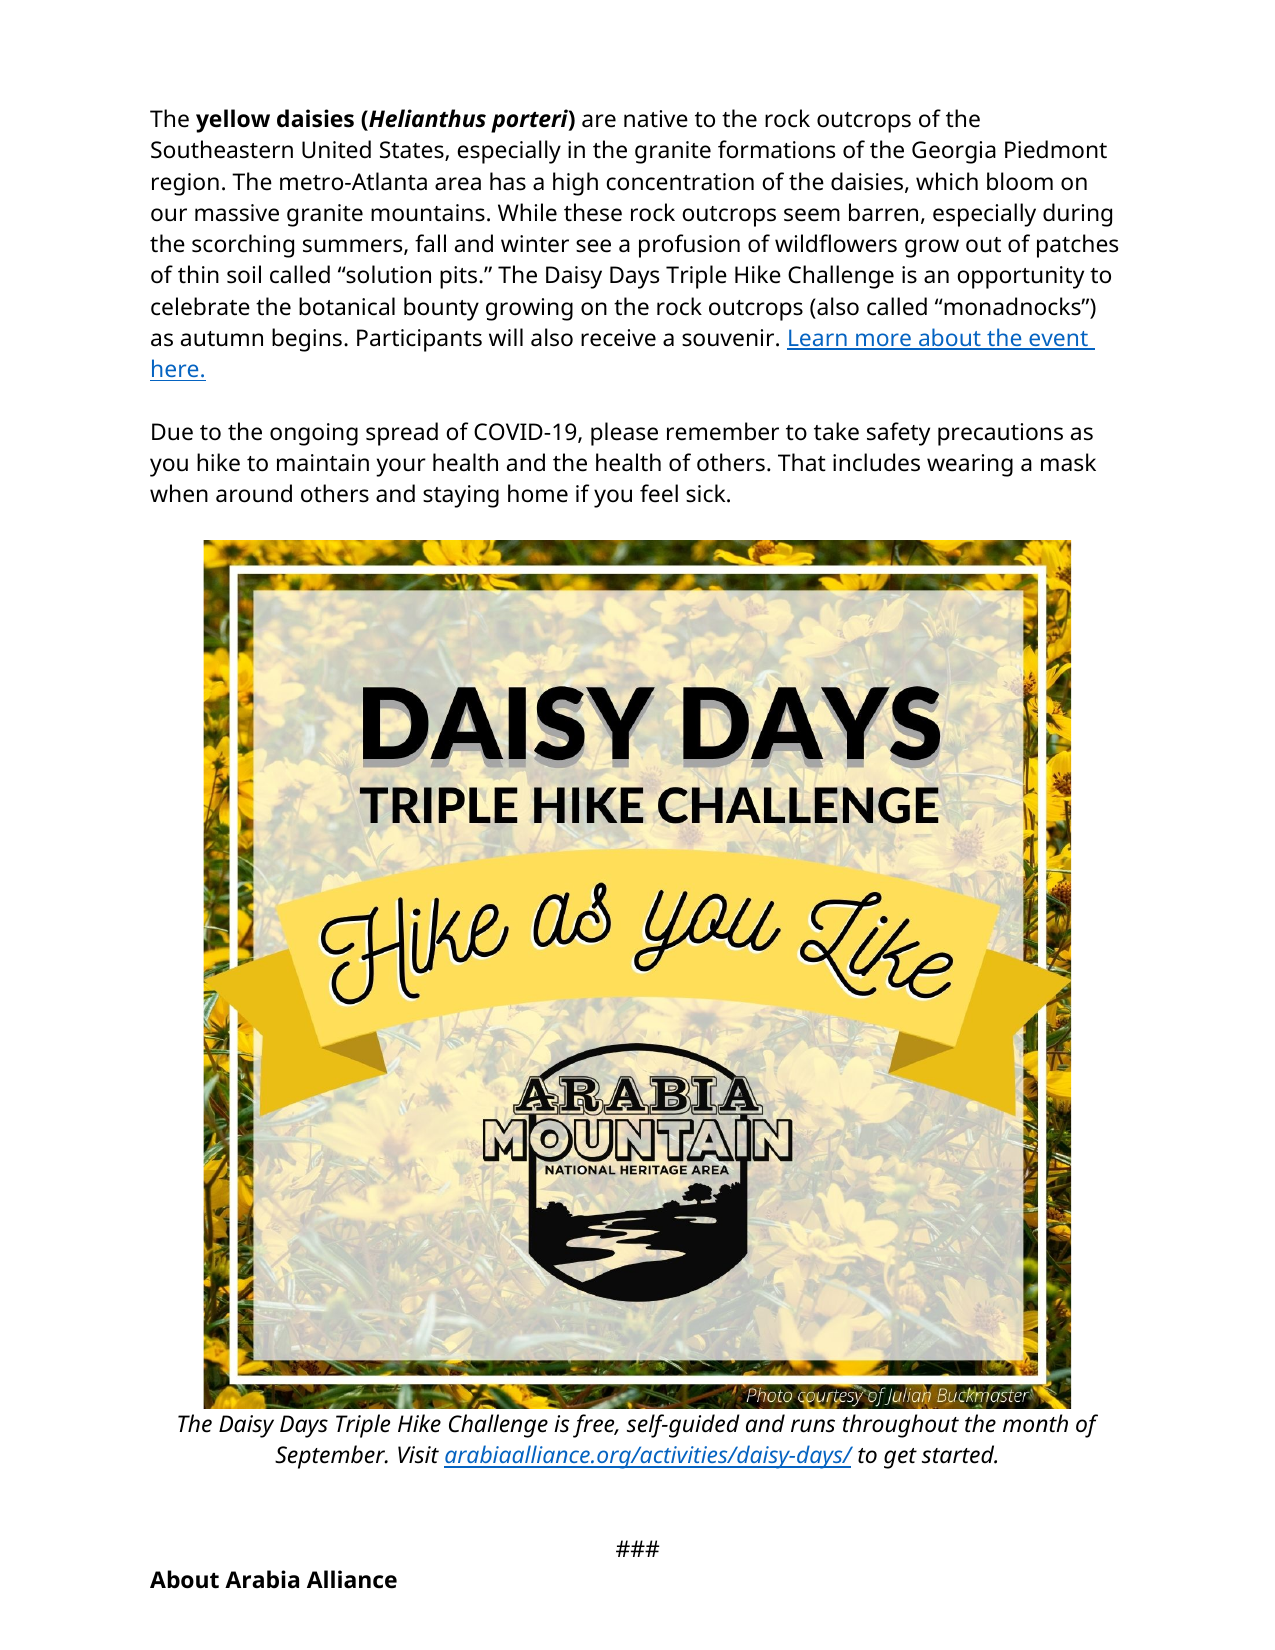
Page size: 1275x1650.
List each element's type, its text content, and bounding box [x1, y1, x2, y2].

text ### [150, 1533, 1125, 1564]
picture [203, 540, 1072, 1409]
text Due to the ongoing spread of COVID-19, please remember to take safety precautions as you hike to maintain your health and the health of others. That includes wearing a mask when around others and staying home if you feel sick. [150, 416, 1125, 509]
text About Arabia Alliance [150, 1564, 1125, 1596]
text The yellow daisies (Helianthus porteri) are native to the rock outcrops of the Southeastern United States, especially in the granite formations of the Georgia Piedmont region. The metro-Atlanta area has a high concentration of the daisies, which bloom on our massive granite mountains. While these rock outcrops seem barren, especially during the scorching summers, fall and winter see a profusion of wildflowers grow out of patches of thin soil called “solution pits.” The Daisy Days Triple Hike Challenge is an opportunity to celebrate the botanical bounty growing on the rock outcrops (also called “monadnocks”) as autumn begins. Participants will also receive a souvenir. Learn more about the event here. [150, 103, 1125, 384]
text The Daisy Days Triple Hike Challenge is free, self-guided and runs throughout the month of September. Visit arabiaalliance.org/activities/daisy-days/ to get started. [150, 1408, 1125, 1471]
